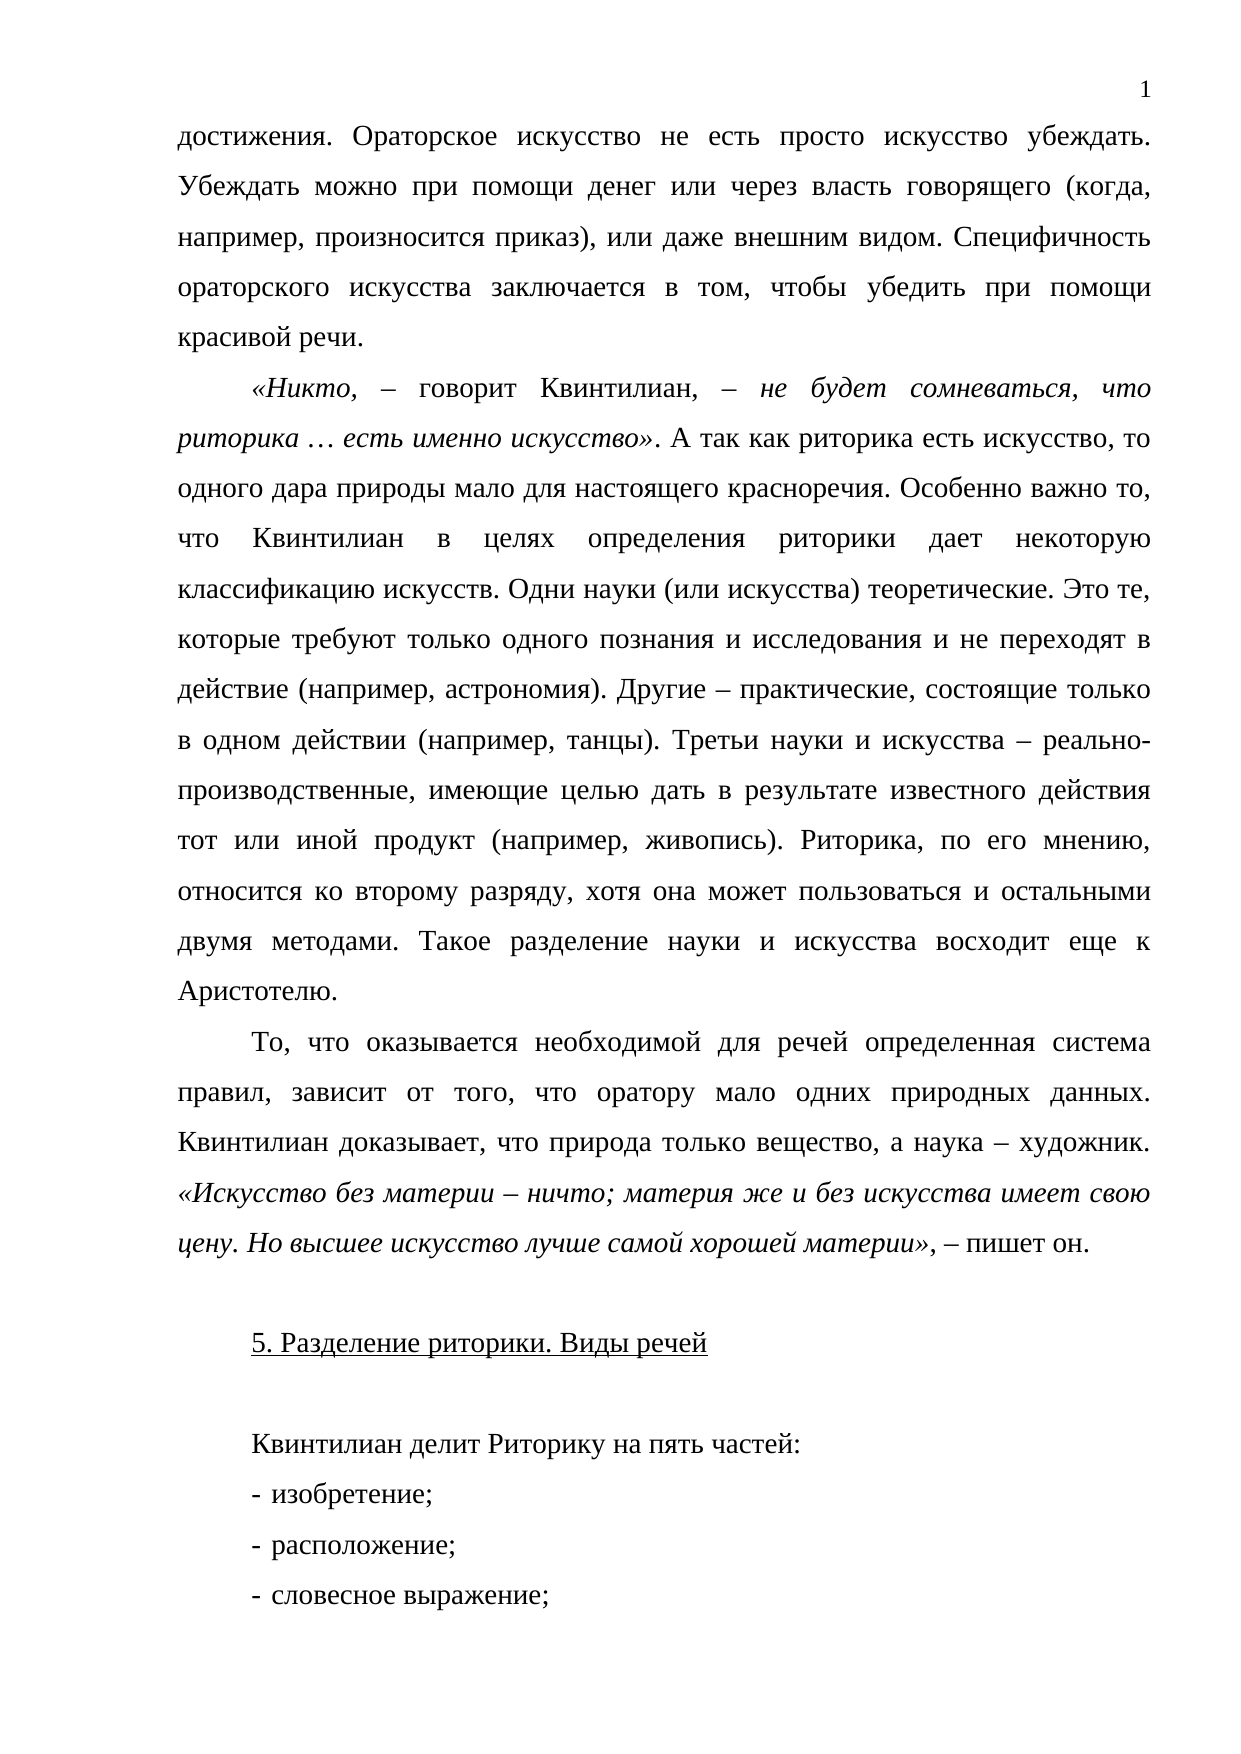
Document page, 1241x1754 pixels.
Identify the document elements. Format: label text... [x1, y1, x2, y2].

list расположение; [177, 1527, 1152, 1560]
text То, что оказывается необходимой для речей определенная система правил, зависит от того, что оратору мало одних природных данных. Квинтилиан доказывает, что природа только вещество, а наука – художник. «Искусство без материи – ничто; материя же и без искусства имеет свою цену. Но высшее искусство лучше самой хорошей материи», – пишет он. [177, 1024, 1152, 1258]
text 5. Разделение риторики. Виды речей [177, 1326, 1152, 1359]
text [177, 118, 1152, 353]
text «Никто, – говорит Квинтилиан, – не будет сомневаться, что риторика … есть именно искусство». А так как риторика есть искусство, то одного дара природы мало для настоящего красноречия. Особенно важно то, что Квинтилиан в целях определения риторики дает некоторую классификацию искусств. Одни науки (или искусства) теоретические. Это те, которые требуют только одного познания и исследования и не переходят в действие (например, астрономия). Другие – практические, состоящие только в одном действии (например, танцы). Третьи науки и искусства – реально-производственные, имеющие целью дать в результате известного действия тот или иной продукт (например, живопись). Риторика, по его мнению, относится ко второму разряду, хотя она может пользоваться и остальными двумя методами. Такое разделение науки и искусства восходит еще к Аристотелю. [177, 370, 1152, 1007]
text Квинтилиан делит Риторику на пять частей: [177, 1426, 1152, 1460]
list изобретение; [177, 1477, 1152, 1510]
list словесное выражение; [177, 1577, 1152, 1611]
